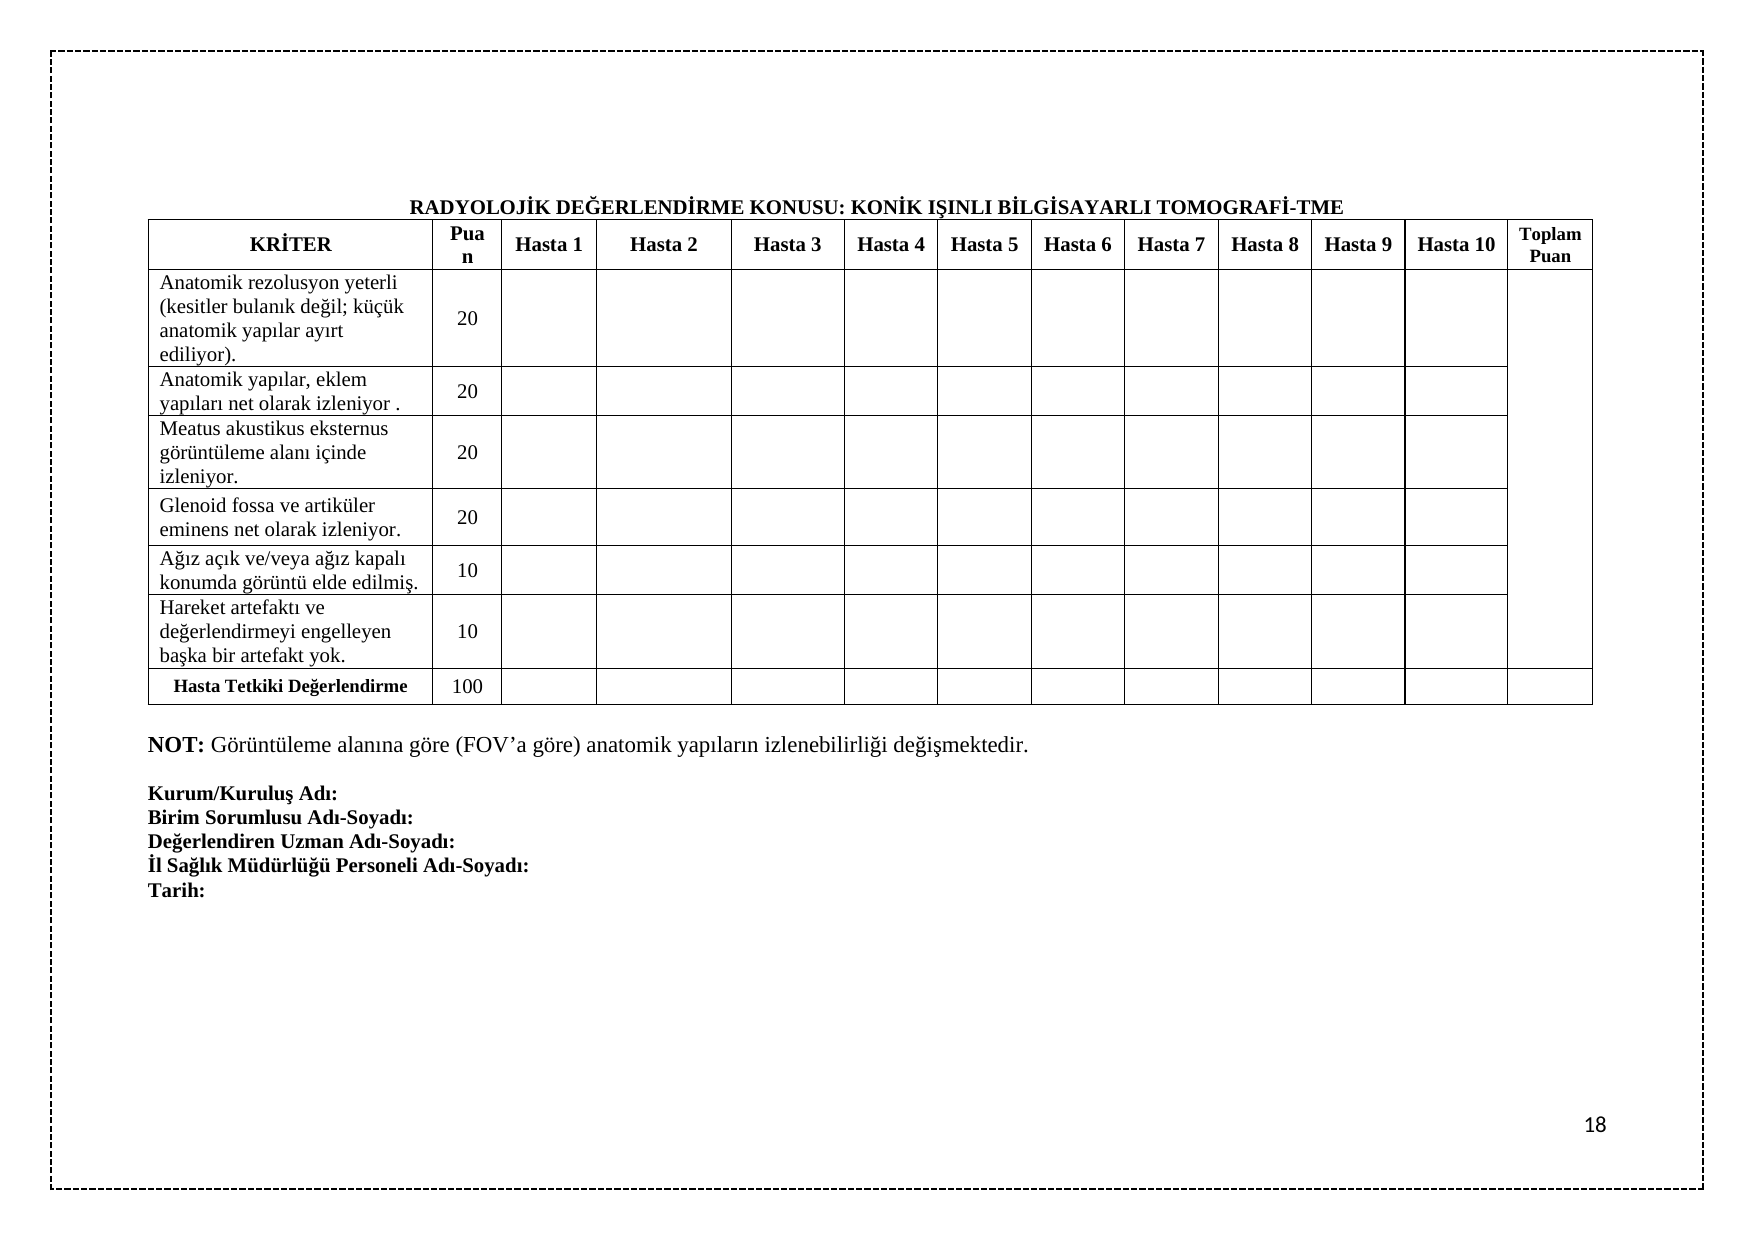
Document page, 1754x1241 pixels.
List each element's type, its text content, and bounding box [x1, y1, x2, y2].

table_cell [938, 489, 1031, 545]
table_cell [502, 595, 596, 667]
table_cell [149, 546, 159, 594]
table_cell [1406, 546, 1507, 594]
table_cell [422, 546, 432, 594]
table_header Hasta 7 [1125, 220, 1218, 268]
table_cell [845, 367, 937, 415]
table_header Hasta 9 [1312, 220, 1404, 268]
table_cell [938, 546, 1031, 594]
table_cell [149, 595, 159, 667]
table_cell [845, 270, 937, 366]
table_cell [1508, 669, 1592, 703]
table_cell [845, 595, 937, 667]
table_cell [597, 595, 731, 667]
table_header Toplam Puan [1508, 220, 1592, 268]
table_cell [938, 416, 1031, 488]
table_cell [502, 367, 596, 415]
table_cell 100 [433, 669, 501, 703]
table_cell [938, 595, 1031, 667]
table_cell [1406, 489, 1507, 545]
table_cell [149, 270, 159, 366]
text Değerlendiren Uzman Adı-Soyadı: [148, 829, 1606, 853]
table_header Hasta 3 [732, 220, 844, 268]
table_cell [597, 270, 731, 366]
table_cell [1219, 595, 1311, 667]
table_cell [1219, 669, 1311, 703]
table_cell 20 [433, 367, 501, 415]
table_cell Hasta Tetkiki Değerlendirme [149, 669, 432, 703]
table_cell [1125, 595, 1218, 667]
table_cell [1406, 367, 1507, 415]
table_cell [502, 489, 596, 545]
table_cell 20 [433, 416, 501, 488]
table_cell [845, 669, 937, 703]
table_cell [1406, 270, 1507, 366]
table_cell [1406, 595, 1507, 667]
table_cell [1032, 489, 1124, 545]
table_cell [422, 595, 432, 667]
table_header Hasta 10 [1406, 220, 1507, 268]
table_cell [1032, 546, 1124, 594]
table_cell [597, 367, 731, 415]
table_cell [502, 669, 596, 703]
table_cell [1125, 489, 1218, 545]
table_cell [1125, 669, 1218, 703]
text Tarih: [148, 877, 1606, 902]
text NOT: Görüntüleme alanına göre (FOV’a göre) anatomik yapıların izlenebilirliği değişmektedir. [148, 731, 1606, 757]
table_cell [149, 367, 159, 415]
table_cell [1312, 669, 1404, 703]
table_header Hasta 2 [597, 220, 731, 268]
table_header KRİTER [149, 220, 432, 268]
table_cell [732, 595, 844, 667]
table_cell [1219, 270, 1311, 366]
text İl Sağlık Müdürlüğü Personeli Adı-Soyadı: [148, 853, 1606, 877]
table_header Puan [433, 220, 501, 268]
table_cell [732, 546, 844, 594]
table_cell [1032, 367, 1124, 415]
table_cell [1032, 270, 1124, 366]
table_cell [1219, 367, 1311, 415]
table_cell [1032, 416, 1124, 488]
table_cell [1312, 367, 1404, 415]
table_cell [1125, 367, 1218, 415]
table_cell [845, 416, 937, 488]
table_cell [1125, 546, 1218, 594]
table_header Hasta 5 [938, 220, 1031, 268]
table_cell Glenoid fossa ve artiküler eminens net olarak izleniyor. [149, 489, 432, 545]
table_cell 20 [433, 270, 501, 366]
table_cell [1312, 270, 1404, 366]
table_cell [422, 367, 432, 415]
table_cell [1219, 546, 1311, 594]
table_header Hasta 8 [1219, 220, 1311, 268]
table_cell 20 [433, 489, 501, 545]
table_cell [1312, 489, 1404, 545]
table_cell [938, 270, 1031, 366]
table_cell [1312, 416, 1404, 488]
table_cell [502, 270, 596, 366]
table_cell [1032, 669, 1124, 703]
table_cell [1125, 416, 1218, 488]
table_cell [597, 546, 731, 594]
table_cell [845, 546, 937, 594]
table_cell [597, 669, 731, 703]
table_header Hasta 6 [1032, 220, 1124, 268]
table_cell [732, 416, 844, 488]
table_cell [732, 669, 844, 703]
table_header Hasta 4 [845, 220, 937, 268]
table_header Hasta 1 [502, 220, 596, 268]
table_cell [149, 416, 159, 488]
table_cell [732, 270, 844, 366]
table_cell [1125, 270, 1218, 366]
table_cell [597, 416, 731, 488]
table_cell [732, 367, 844, 415]
table_cell 10 [433, 546, 501, 594]
table_cell [1406, 669, 1507, 703]
table_cell [1508, 270, 1592, 667]
table_cell [845, 489, 937, 545]
table_cell [1312, 595, 1404, 667]
table_cell [938, 669, 1031, 703]
table_cell [1219, 489, 1311, 545]
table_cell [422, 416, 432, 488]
table_cell [597, 489, 731, 545]
table_cell [1219, 416, 1311, 488]
text RADYOLOJİK DEĞERLENDİRME KONUSU: KONİK IŞINLI BİLGİSAYARLI TOMOGRAFİ-TME [148, 195, 1606, 219]
table_cell [938, 367, 1031, 415]
table_cell [1406, 416, 1507, 488]
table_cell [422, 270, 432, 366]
table_cell [502, 416, 596, 488]
table_cell [502, 546, 596, 594]
text Birim Sorumlusu Adı-Soyadı: [148, 805, 1606, 829]
text Kurum/Kuruluş Adı: [148, 781, 1606, 805]
table_cell 10 [433, 595, 501, 667]
table_cell [1032, 595, 1124, 667]
table_cell [1312, 546, 1404, 594]
table_cell [732, 489, 844, 545]
